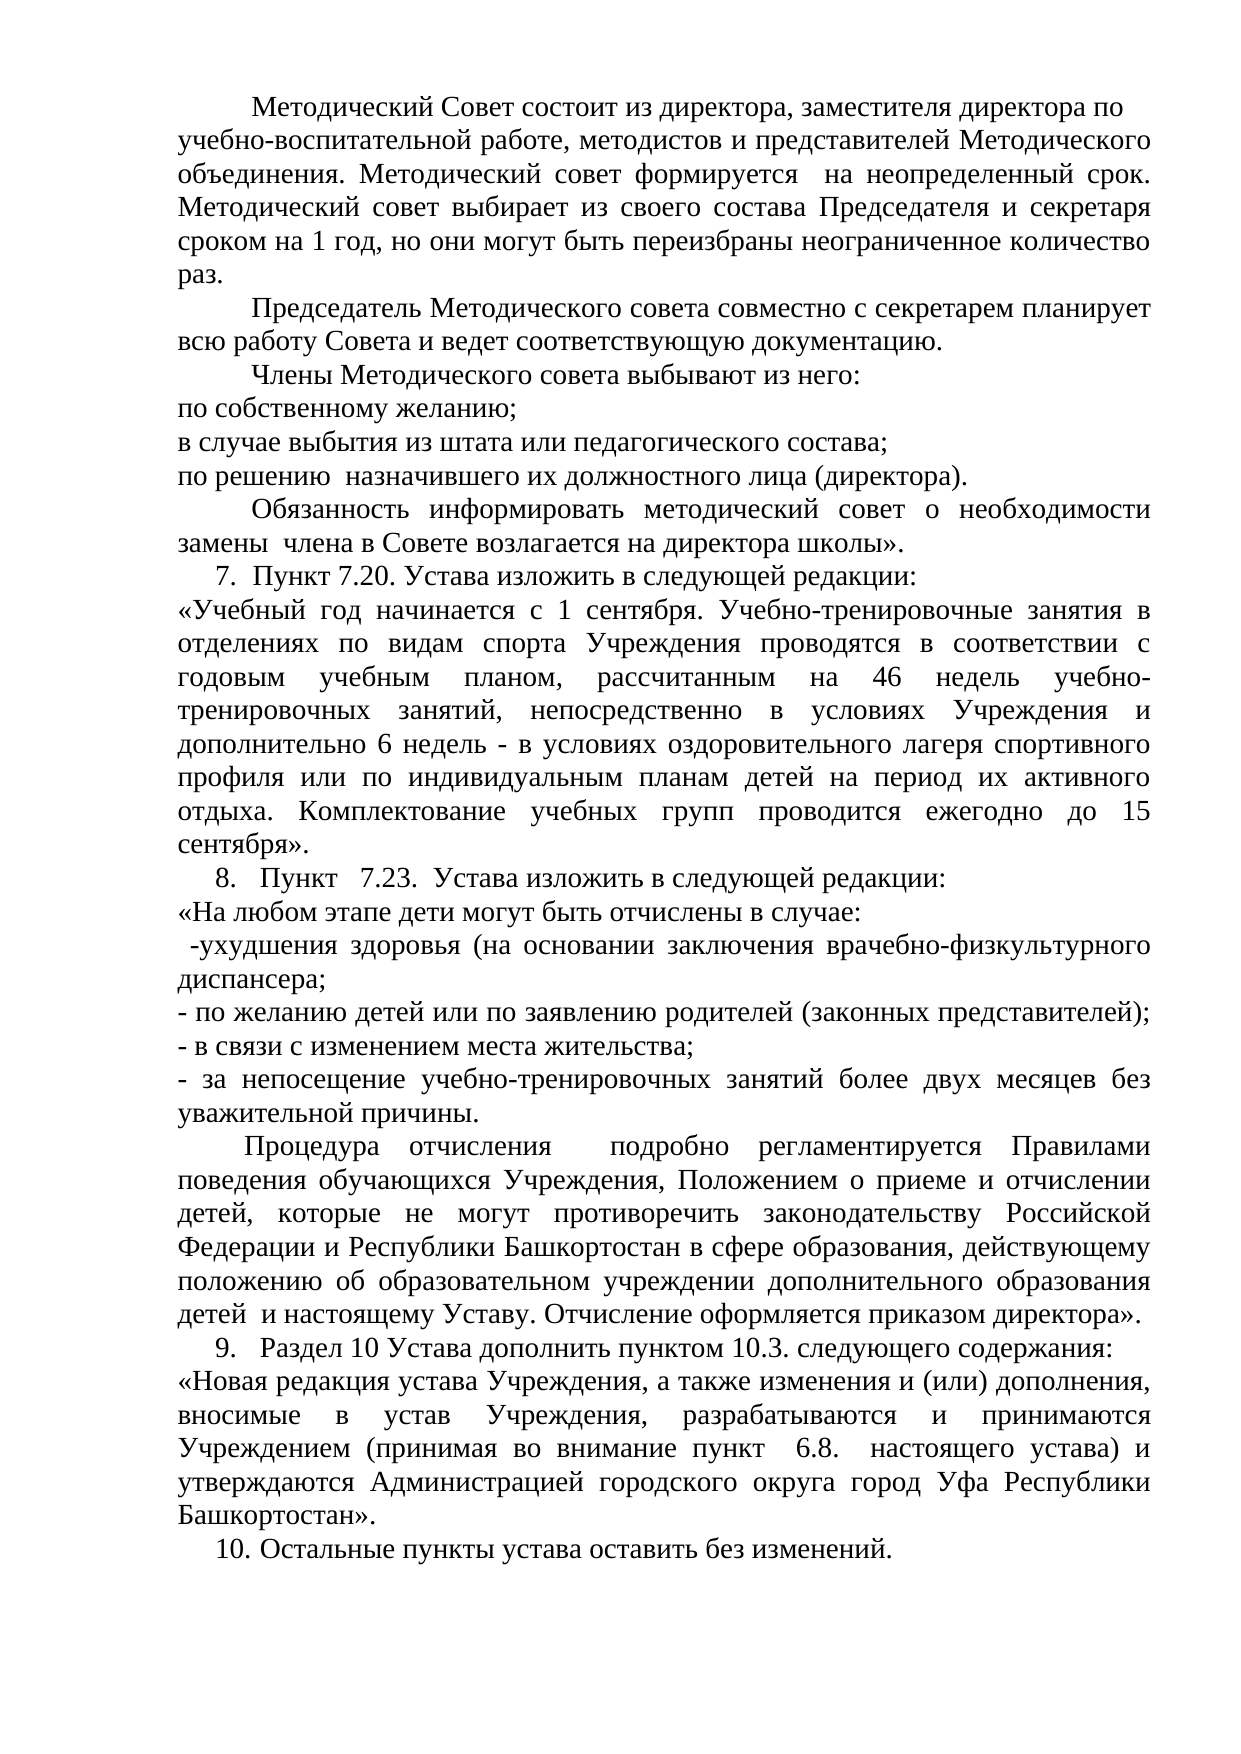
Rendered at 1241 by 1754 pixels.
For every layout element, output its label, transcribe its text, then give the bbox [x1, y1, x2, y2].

text Члены Методического совета выбывают из него: [177, 357, 1152, 391]
text в случае выбытия из штата или педагогического состава; [177, 424, 1152, 458]
list Раздел 10 Устава дополнить пунктом 10.3. следующего содержания: [215, 1330, 1152, 1363]
list Пункт 7.20. Устава изложить в следующей редакции: [215, 558, 1152, 592]
text - за непосещение учебно-тренировочных занятий более двух месяцев без уважительной причины. [177, 1061, 1152, 1128]
text «Учебный год начинается с 1 сентября. Учебно-тренировочные занятия в отделениях по видам спорта Учреждения проводятся в соответствии с годовым учебным планом, рассчитанным на 46 недель учебно-тренировочных занятий, непосредственно в условиях Учреждения и дополнительно 6 недель - в условиях оздоровительного лагеря спортивного профиля или по индивидуальным планам детей на период их активного отдыха. Комплектование учебных групп проводится ежегодно до 15 сентября». [177, 592, 1152, 860]
text учебно-воспитательной работе, методистов и представителей Методического объединения. Методический совет формируется на неопределенный срок. Методический совет выбирает из своего состава Председателя и секретаря сроком на 1 год, но они могут быть переизбраны неограниченное количество раз. [177, 122, 1152, 290]
text по решению назначившего их должностного лица (директора). [177, 458, 1152, 491]
text Председатель Методического совета совместно с секретарем планирует всю работу Совета и ведет соответствующую документацию. [177, 290, 1152, 357]
text «На любом этапе дети могут быть отчислены в случае: [177, 894, 1152, 927]
text по собственному желанию; [177, 391, 1152, 424]
text «Новая редакция устава Учреждения, а также изменения и (или) дополнения, вносимые в устав Учреждения, разрабатываются и принимаются Учреждением (принимая во внимание пункт 6.8. настоящего устава) и утверждаются Администрацией городского округа город Уфа Республики Башкортостан». [177, 1363, 1152, 1531]
text Методический Совет состоит из директора, заместителя директора по [177, 89, 1152, 122]
list Остальные пункты устава оставить без изменений. [215, 1531, 1152, 1564]
text Обязанность информировать методический совет о необходимости замены члена в Совете возлагается на директора школы». [177, 491, 1152, 558]
list Пункт 7.23. Устава изложить в следующей редакции: [215, 860, 1152, 894]
text -ухудшения здоровья (на основании заключения врачебно-физкультурного диспансера; [177, 927, 1152, 994]
text Процедура отчисления подробно регламентируется Правилами поведения обучающихся Учреждения, Положением о приеме и отчислении детей, которые не могут противоречить законодательству Российской Федерации и Республики Башкортостан в сфере образования, действующему положению об образовательном учреждении дополнительного образования детей и настоящему Уставу. Отчисление оформляется приказом директора». [177, 1128, 1152, 1330]
text - по желанию детей или по заявлению родителей (законных представителей); - в связи с изменением места жительства; [177, 994, 1152, 1061]
